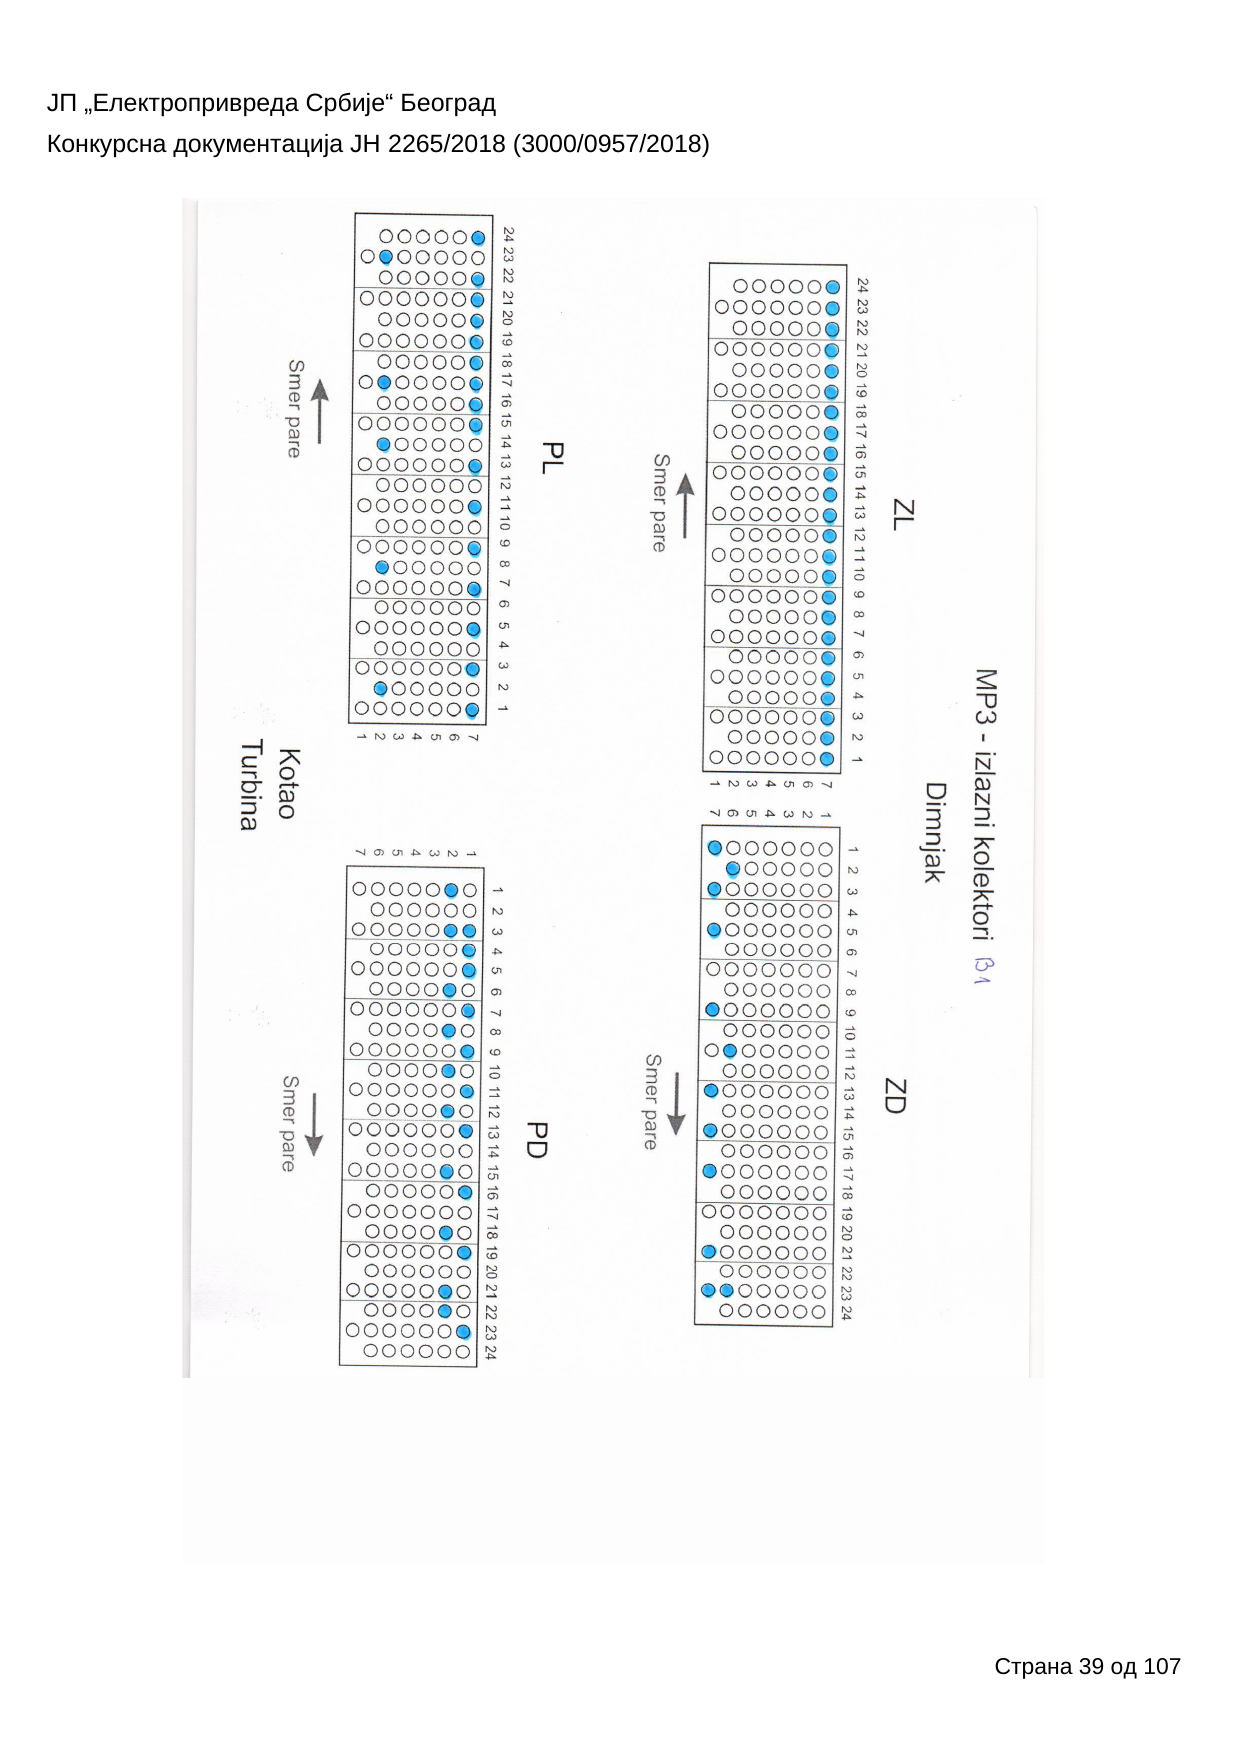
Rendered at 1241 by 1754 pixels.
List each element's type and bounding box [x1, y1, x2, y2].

picture [182, 198, 1046, 1620]
